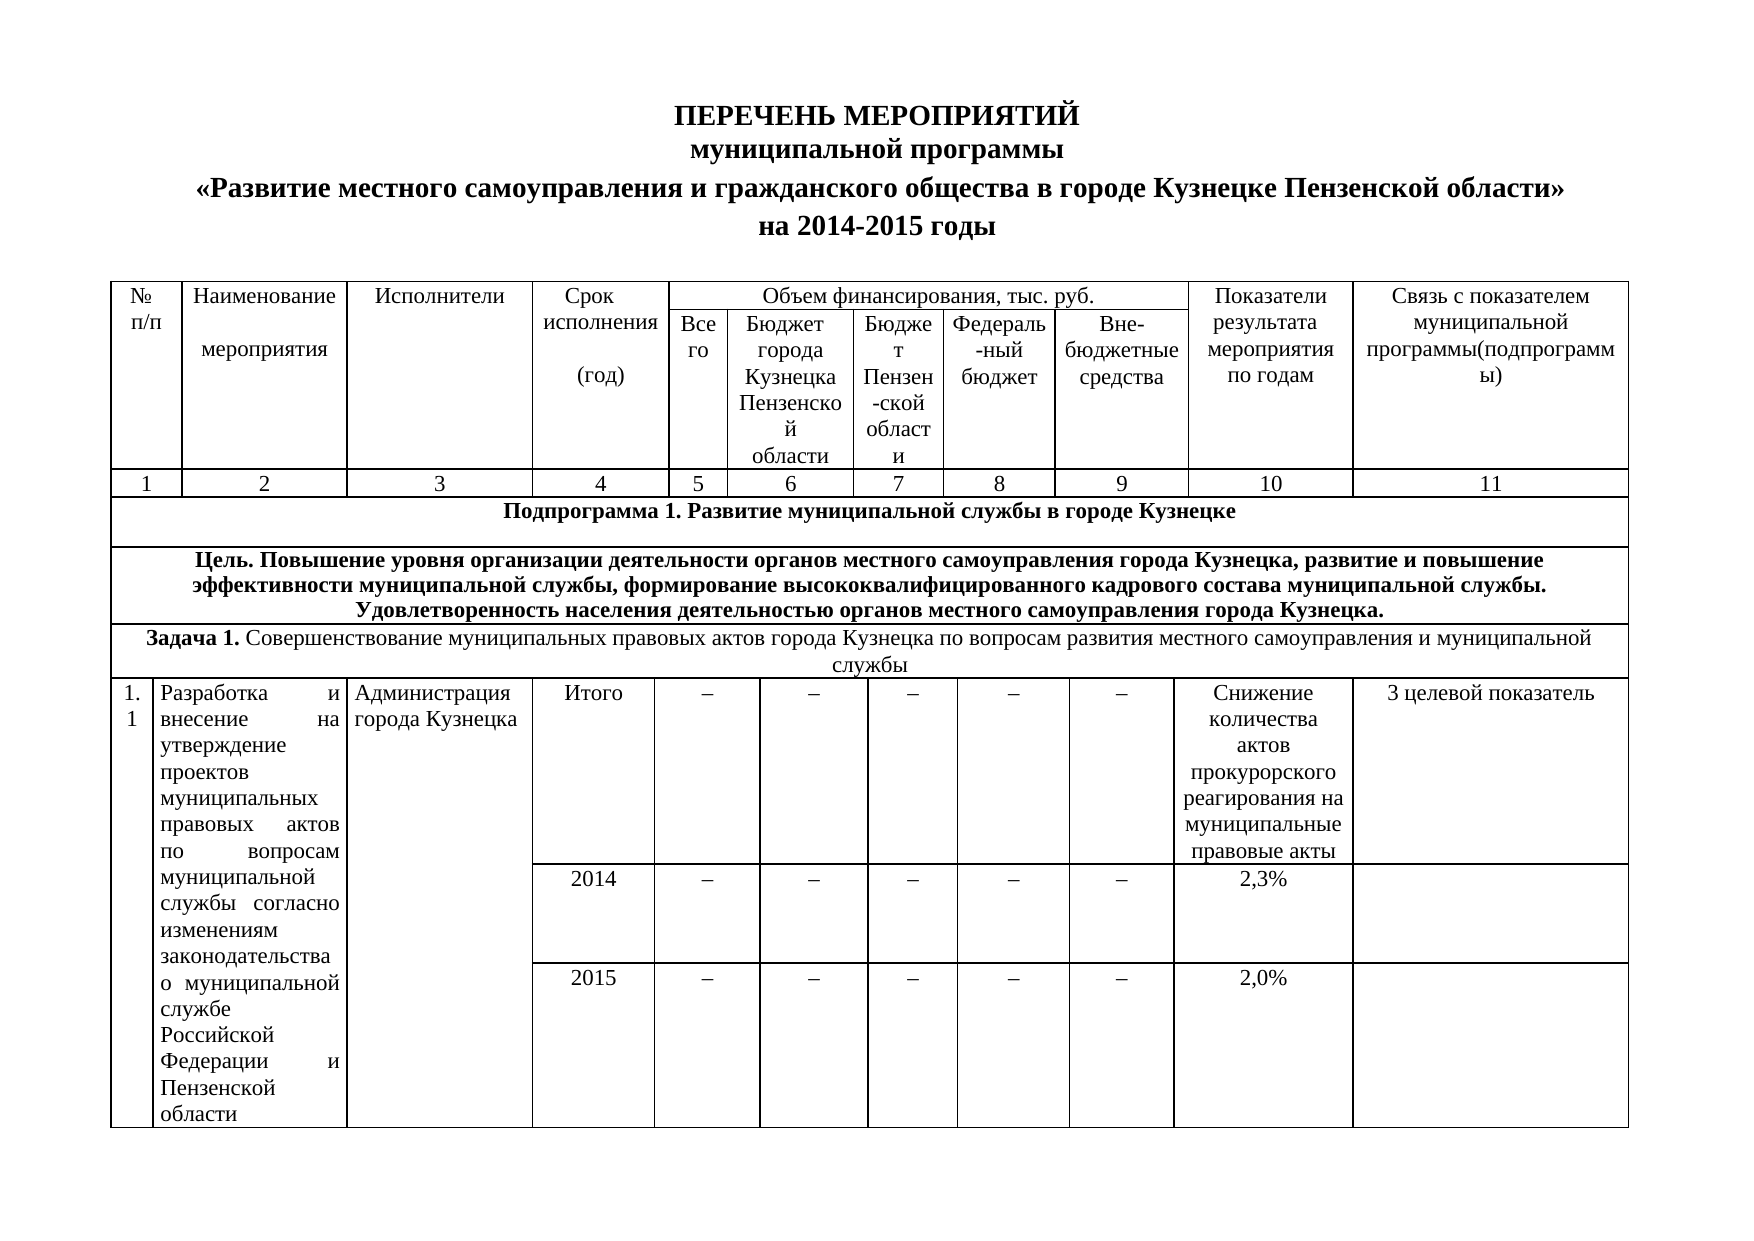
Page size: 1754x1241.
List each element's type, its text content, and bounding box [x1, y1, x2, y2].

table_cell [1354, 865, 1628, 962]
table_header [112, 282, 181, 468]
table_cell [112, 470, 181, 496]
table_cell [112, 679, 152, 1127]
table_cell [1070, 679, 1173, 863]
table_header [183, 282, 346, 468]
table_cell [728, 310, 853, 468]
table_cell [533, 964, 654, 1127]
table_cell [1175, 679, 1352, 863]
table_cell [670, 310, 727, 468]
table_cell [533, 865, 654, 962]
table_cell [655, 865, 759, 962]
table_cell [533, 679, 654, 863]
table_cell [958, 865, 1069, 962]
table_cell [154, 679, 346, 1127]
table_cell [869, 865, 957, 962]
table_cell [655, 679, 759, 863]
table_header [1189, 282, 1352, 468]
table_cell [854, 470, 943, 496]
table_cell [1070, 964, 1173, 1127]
text «Развитие местного самоуправления и гражданского общества в городе Кузнецке Пензенской области» [118, 170, 1636, 203]
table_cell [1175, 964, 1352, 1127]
text ПЕРЕЧЕНЬ МЕРОПРИЯТИЙ [118, 98, 1636, 131]
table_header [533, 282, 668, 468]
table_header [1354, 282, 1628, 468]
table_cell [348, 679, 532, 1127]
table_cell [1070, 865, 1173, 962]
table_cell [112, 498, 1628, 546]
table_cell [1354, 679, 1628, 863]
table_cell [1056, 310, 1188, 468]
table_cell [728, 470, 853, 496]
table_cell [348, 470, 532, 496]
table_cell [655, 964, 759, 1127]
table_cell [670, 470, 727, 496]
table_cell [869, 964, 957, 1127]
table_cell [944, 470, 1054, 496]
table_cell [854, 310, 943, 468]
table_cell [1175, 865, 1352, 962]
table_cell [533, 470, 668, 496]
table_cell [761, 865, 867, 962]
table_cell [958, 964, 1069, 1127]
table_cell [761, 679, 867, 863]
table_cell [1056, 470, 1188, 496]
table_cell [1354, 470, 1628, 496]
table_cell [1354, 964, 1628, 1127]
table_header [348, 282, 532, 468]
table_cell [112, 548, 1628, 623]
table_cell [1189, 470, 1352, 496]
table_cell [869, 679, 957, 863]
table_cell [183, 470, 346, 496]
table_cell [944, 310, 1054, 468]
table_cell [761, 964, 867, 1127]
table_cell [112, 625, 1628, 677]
text на 2014-2015 годы [118, 208, 1636, 242]
text муниципальной программы [118, 131, 1636, 165]
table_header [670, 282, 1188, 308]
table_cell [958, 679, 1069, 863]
